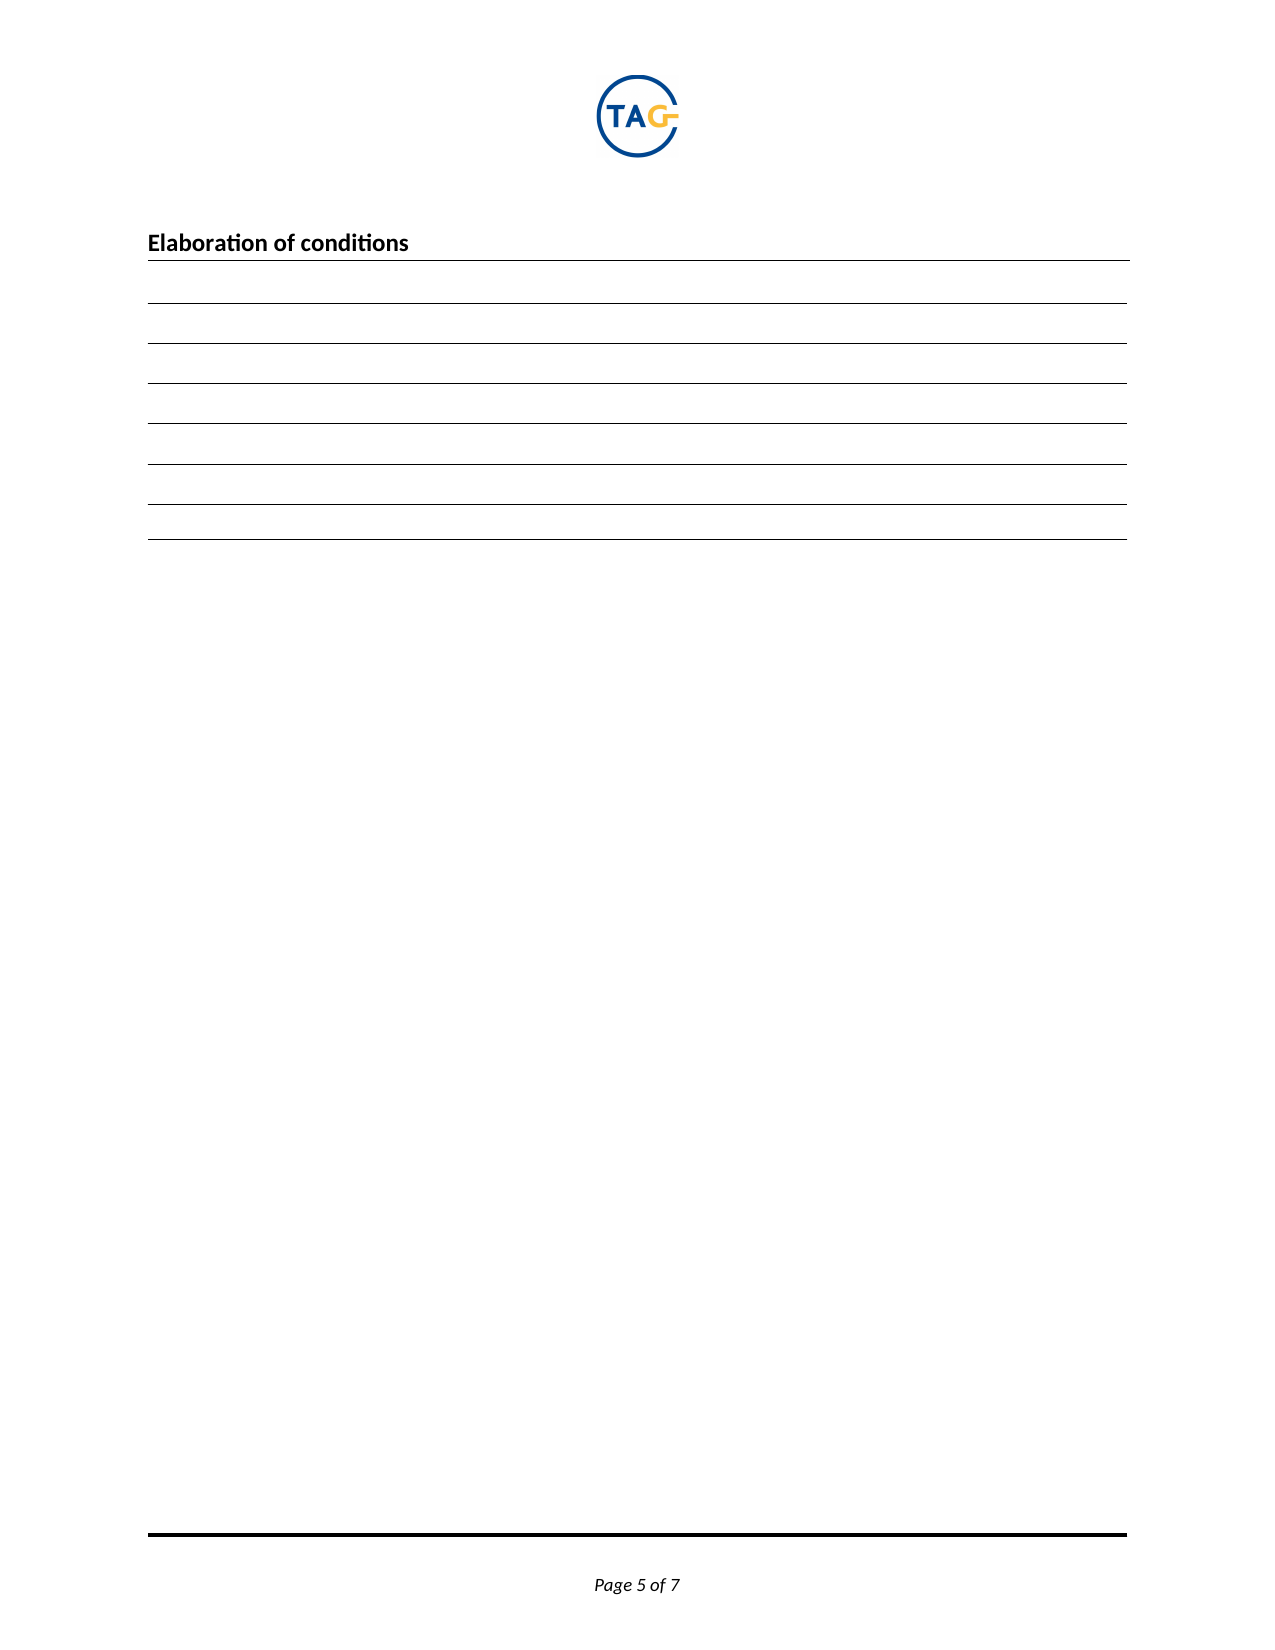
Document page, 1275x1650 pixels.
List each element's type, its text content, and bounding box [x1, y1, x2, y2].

text Elaboration of conditions [148, 227, 1130, 260]
picture [596, 75, 679, 158]
